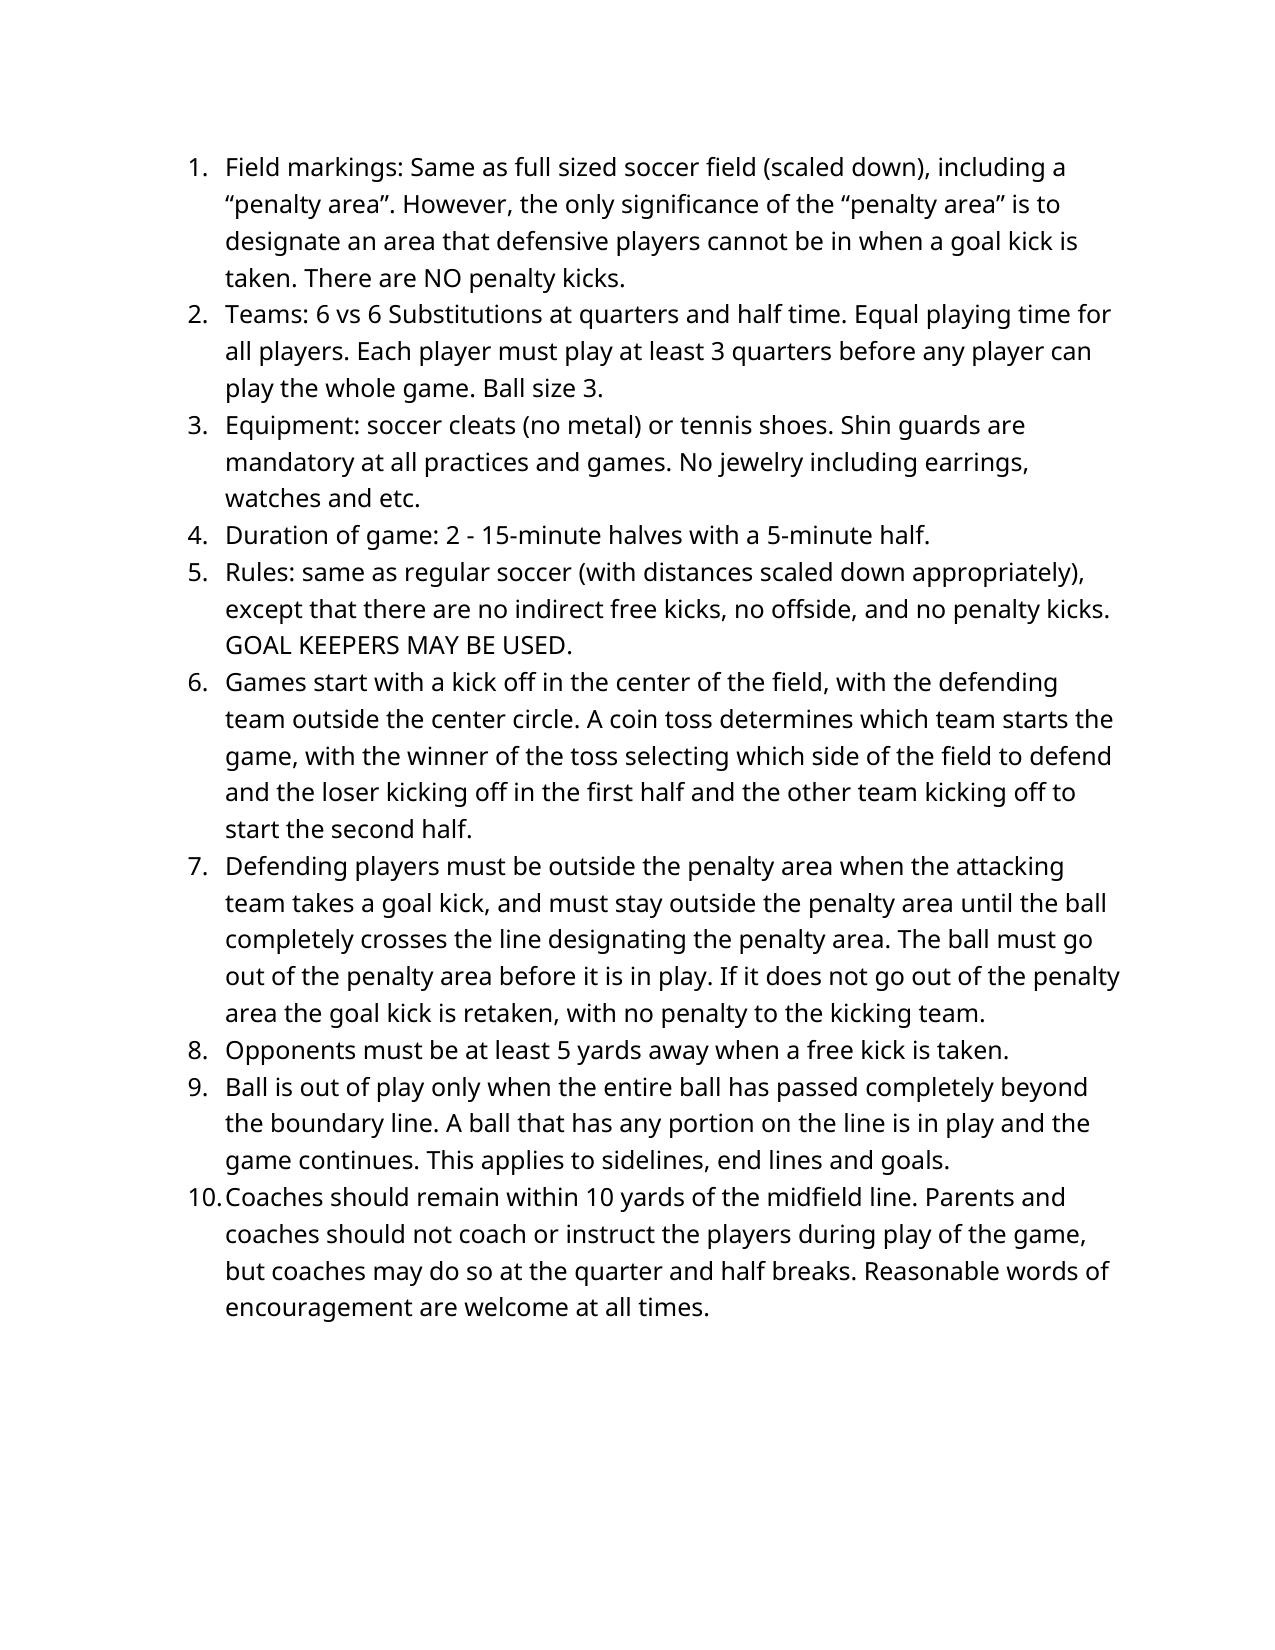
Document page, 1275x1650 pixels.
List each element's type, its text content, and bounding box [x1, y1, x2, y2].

list Equipment: soccer cleats (no metal) or tennis shoes. Shin guards are mandatory at all practices and games. No jewelry including earrings, watches and etc. [187, 407, 1125, 515]
list Field markings: Same as full sized soccer field (scaled down), including a “penalty area”. However, the only significance of the “penalty area” is to designate an area that defensive players cannot be in when a goal kick is taken. There are NO penalty kicks. [187, 150, 1125, 294]
list Defending players must be outside the penalty area when the attacking team takes a goal kick, and must stay outside the penalty area until the ball completely crosses the line designating the penalty area. The ball must go out of the penalty area before it is in play. If it does not go out of the penalty area the goal kick is retaken, with no penalty to the kicking team. [187, 849, 1125, 1030]
list Ball is out of play only when the entire ball has passed completely beyond the boundary line. A ball that has any portion on the line is in play and the game continues. This applies to sidelines, end lines and goals. [187, 1069, 1125, 1177]
list Duration of game: 2 - 15-minute halves with a 5-minute half. [187, 518, 1125, 552]
list Games start with a kick off in the center of the field, with the defending team outside the center circle. A coin toss determines which team starts the game, with the winner of the toss selecting which side of the field to defend and the loser kicking off in the first half and the other team kicking off to start the second half. [187, 665, 1125, 846]
list Coaches should remain within 10 yards of the midfield line. Parents and coaches should not coach or instruct the players during play of the game, but coaches may do so at the quarter and half breaks. Reasonable words of encouragement are welcome at all times. [187, 1179, 1125, 1324]
list Rules: same as regular soccer (with distances scaled down appropriately), except that there are no indirect free kicks, no offside, and no penalty kicks. GOAL KEEPERS MAY BE USED. [187, 554, 1125, 662]
list Opponents must be at least 5 yards away when a free kick is taken. [187, 1032, 1125, 1067]
list Teams: 6 vs 6 Substitutions at quarters and half time. Equal playing time for all players. Each player must play at least 3 quarters before any player can play the whole game. Ball size 3. [187, 297, 1125, 405]
